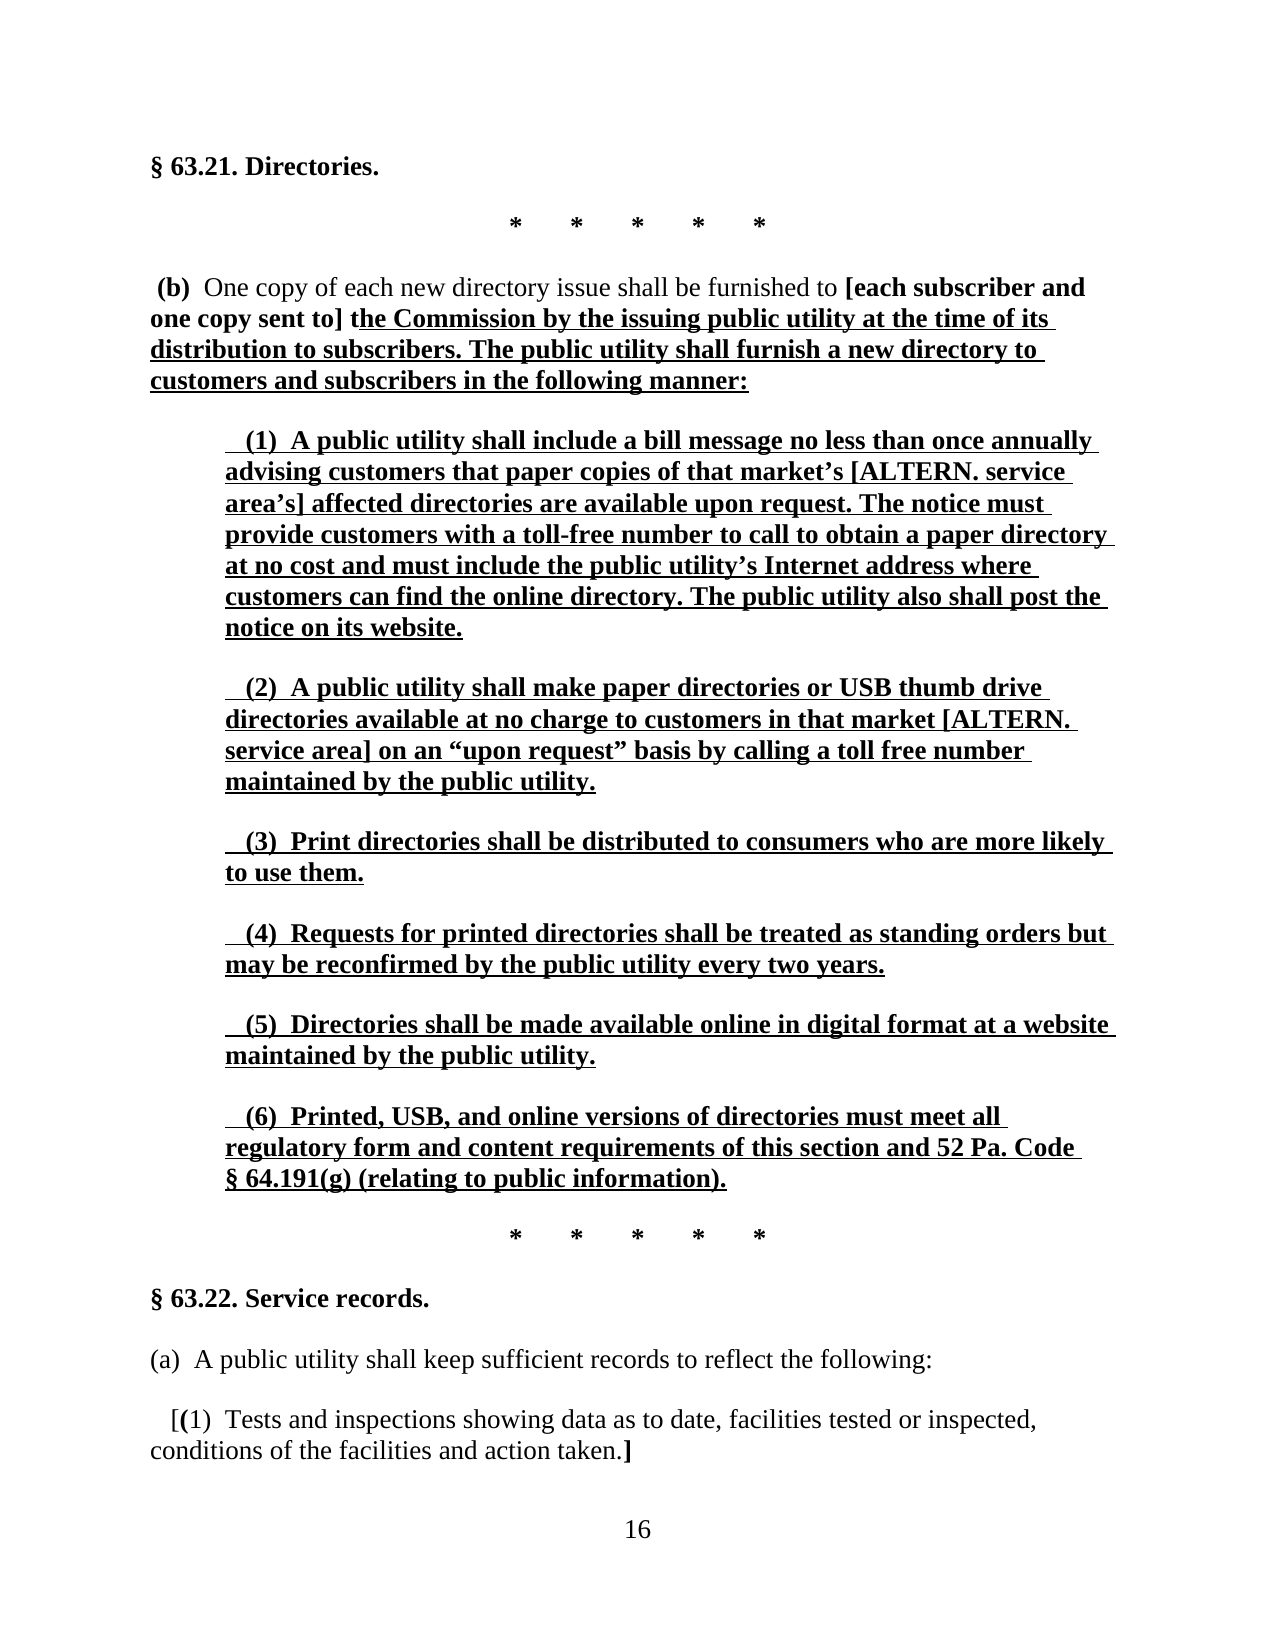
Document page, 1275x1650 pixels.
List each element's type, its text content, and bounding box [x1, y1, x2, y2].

subtitle * * * * * [150, 210, 1125, 241]
subtitle (2) A public utility shall make paper directories or USB thumb drive directories available at no charge to customers in that market [ALTERN. service area] on an “upon request” basis by calling a toll free number maintained by the public utility. [225, 672, 1125, 796]
subtitle (3) Print directories shall be distributed to consumers who are more likely to use them. [225, 825, 1125, 888]
subtitle * * * * * [150, 1222, 1125, 1253]
subtitle (a) A public utility shall keep sufficient records to reflect the following: [150, 1343, 1125, 1374]
subtitle § 63.21. Directories. [150, 150, 1125, 181]
subtitle (b) One copy of each new directory issue shall be furnished to [each subscriber and one copy sent to] the Commission by the issuing public utility at the time of its distribution to subscribers. The public utility shall furnish a new directory to customers and subscribers in the following manner: [150, 271, 1125, 395]
subtitle [(1) Tests and inspections showing data as to date, facilities tested or inspected, conditions of the facilities and action taken.] [150, 1403, 1125, 1466]
subtitle (6) Printed, USB, and online versions of directories must meet all regulatory form and content requirements of this section and 52 Pa. Code § 64.191(g) (relating to public information). [225, 1100, 1125, 1193]
subtitle (4) Requests for printed directories shall be treated as standing orders but may be reconfirmed by the public utility every two years. [225, 917, 1125, 979]
subtitle (1) A public utility shall include a bill message no less than once annually advising customers that paper copies of that market’s [ALTERN. service area’s] affected directories are available upon request. The notice must provide customers with a toll-free number to call to obtain a paper directory at no cost and must include the public utility’s Internet address where customers can find the online directory. The public utility also shall post the notice on its website. [225, 424, 1125, 642]
subtitle (5) Directories shall be made available online in digital format at a website maintained by the public utility. [225, 1008, 1125, 1071]
subtitle § 63.22. Service records. [150, 1283, 1125, 1314]
